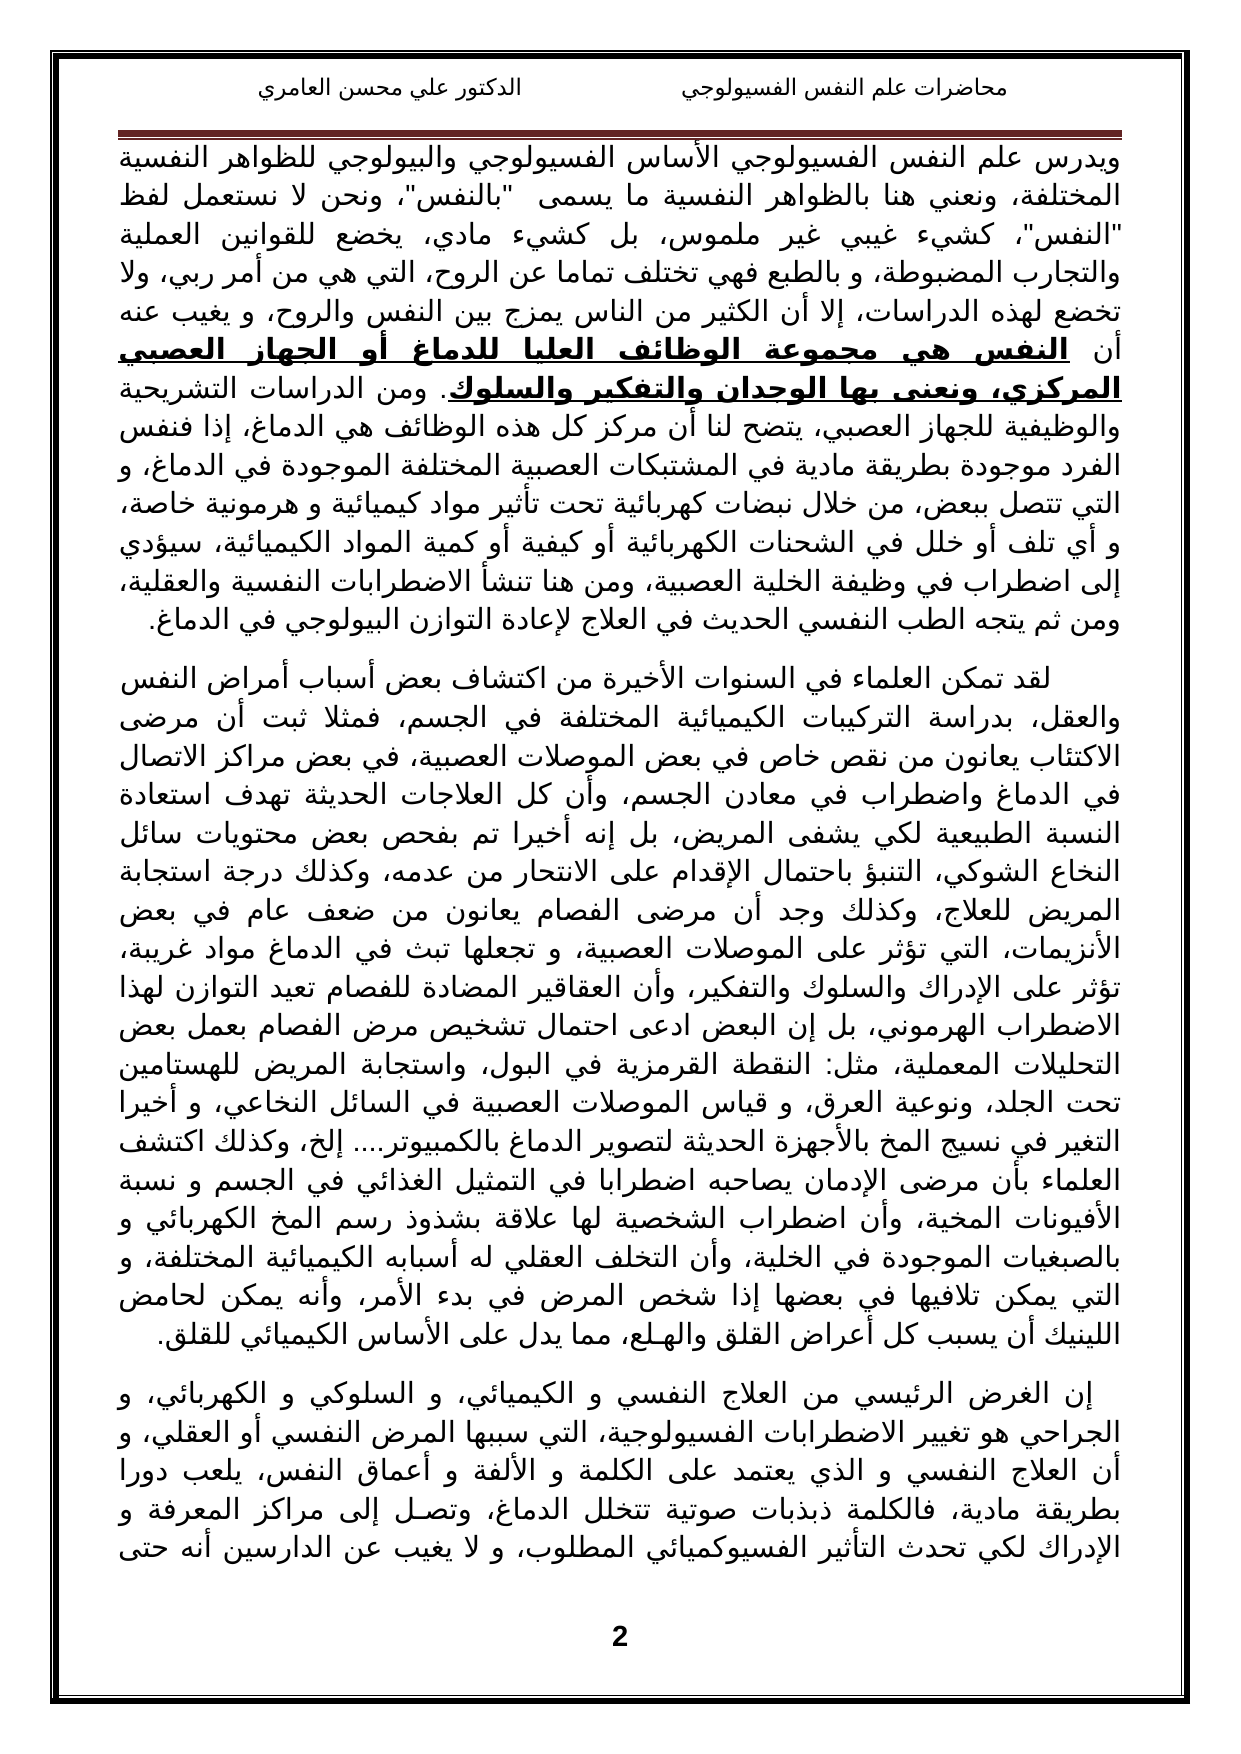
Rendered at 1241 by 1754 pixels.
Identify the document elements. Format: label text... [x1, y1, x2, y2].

text ويدرس علم النفس الفسيولوجي الأساس الفسيولوجي والبيولوجي للظواهر النفسية المختلفة، ونعني هنا بالظواهر النفسية ما يسمى "بالنفس"، ونحن لا نستعمل لفظ "النفس"، كشيء غيبي غير ملموس، بل كشيء مادي، يخضع للقوانين العملية والتجارب المضبوطة، و بالطبع فهي تختلف تماما عن الروح، التي هي من أمر ربي، ولا تخضع لهذه الدراسات، إلا أن الكثير من الناس يمزج بين النفس والروح، و يغيب عنه أن النفس هي مجموعة الوظائف العليا للدماغ أو الجهاز العصبي المركزي، ونعنى بها الوجدان والتفكير والسلوك. ومن الدراسات التشريحية والوظيفية للجهاز العصبي، يتضح لنا أن مركز كل هذه الوظائف هي الدماغ، إذا فنفس الفرد موجودة بطريقة مادية في المشتبكات العصبية المختلفة الموجودة في الدماغ، و التي تتصل ببعض، من خلال نبضات كهربائية تحت تأثير مواد كيميائية و هرمونية خاصة، و أي تلف أو خلل في الشحنات الكهربائية أو كيفية أو كمية المواد الكيميائية، سيؤدي إلى اضطراب في وظيفة الخلية العصبية، ومن هنا تنشأ الاضطرابات النفسية والعقلية، ومن ثم يتجه الطب النفسي الحديث في العلاج لإعادة التوازن البيولوجي في الدماغ. [118, 140, 1122, 636]
text لقد تمكن العلماء في السنوات الأخيرة من اكتشاف بعض أسباب أمراض النفس والعقل، بدراسة التركيبات الكيميائية المختلفة في الجسم، فمثلا ثبت أن مرضى الاكتئاب يعانون من نقص خاص في بعض الموصلات العصبية، في بعض مراكز الاتصال في الدماغ واضطراب في معادن الجسم، وأن كل العلاجات الحديثة تهدف استعادة النسبة الطبيعية لكي يشفى المريض، بل إنه أخيرا تم بفحص بعض محتويات سائل النخاع الشوكي، التنبؤ باحتمال الإقدام على الانتحار من عدمه، وكذلك درجة استجابة المريض للعلاج، وكذلك وجد أن مرضى الفصام يعانون من ضعف عام في بعض الأنزيمات، التي تؤثر على الموصلات العصبية، و تجعلها تبث في الدماغ مواد غريبة، تؤثر على الإدراك والسلوك والتفكير، وأن العقاقير المضادة للفصام تعيد التوازن لهذا الاضطراب الهرموني، بل إن البعض ادعى احتمال تشخيص مرض الفصام بعمل بعض التحليلات المعملية، مثل: النقطة القرمزية في البول، واستجابة المريض للهستامين تحت الجلد، ونوعية العرق، و قياس الموصلات العصبية في السائل النخاعي، و أخيرا التغير في نسيج المخ بالأجهزة الحديثة لتصوير الدماغ بالكمبيوتر.... إلخ، وكذلك اكتشف العلماء بأن مرضى الإدمان يصاحبه اضطرابا في التمثيل الغذائي في الجسم و نسبة الأفيونات المخية، وأن اضطراب الشخصية لها علاقة بشذوذ رسم المخ الكهربائي و بالصبغيات الموجودة في الخلية، وأن التخلف العقلي له أسبابه الكيميائية المختلفة، و التي يمكن تلافيها في بعضها إذا شخص المرض في بدء الأمر، وأنه يمكن لحامض اللينيك أن يسبب كل أعراض القلق والهـلع، مما يدل على الأساس الكيميائي للقلق. [118, 662, 1122, 1350]
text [118, 1376, 1122, 1564]
